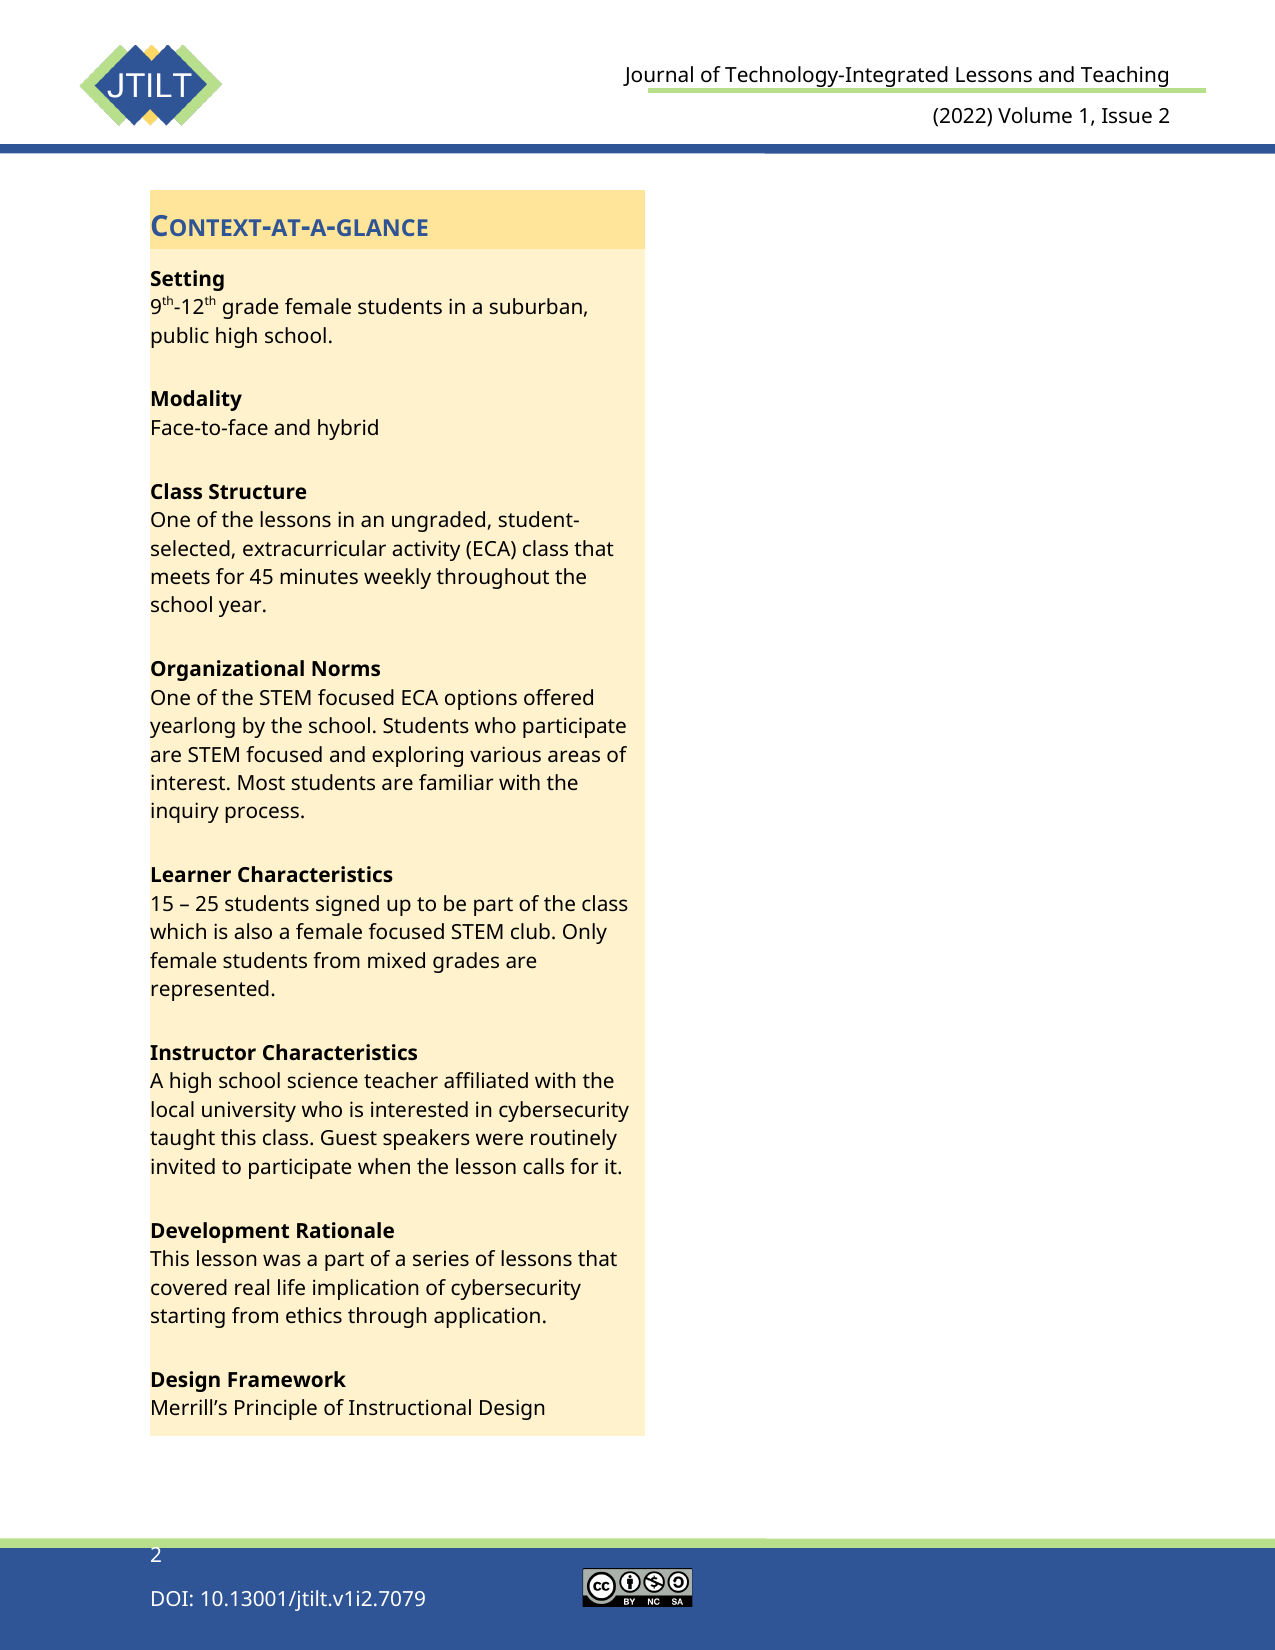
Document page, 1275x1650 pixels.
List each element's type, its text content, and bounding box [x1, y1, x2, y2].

text Learner Characteristics 15 – 25 students signed up to be part of the class which is also a female focused STEM club. Only female students from mixed grades are represented. [150, 846, 645, 1017]
subtitle Context-at-a-glance [150, 203, 645, 245]
text Instructor Characteristics A high school science teacher affiliated with the local university who is interested in cybersecurity taught this class. Guest speakers were routinely invited to participate when the lesson calls for it. [150, 1023, 645, 1195]
picture [79, 45, 222, 126]
text Design Framework Merrill’s Principle of Instructional Design [150, 1350, 645, 1424]
text Modality Face-to-face and hybrid [150, 370, 645, 456]
picture [582, 1568, 693, 1607]
text Organizational Norms One of the STEM focused ECA options offered yearlong by the school. Students who participate are STEM focused and exploring various areas of interest. Most students are familiar with the inquiry process. [150, 640, 645, 840]
text Class Structure One of the lessons in an ungraded, student-selected, extracurricular activity (ECA) class that meets for 45 minutes weekly throughout the school year. [150, 462, 645, 634]
text Development Rationale This lesson was a part of a series of lessons that covered real life implication of cybersecurity starting from ethics through application. [150, 1201, 645, 1344]
text Setting 9th-12th grade female students in a suburban, public high school. [150, 262, 645, 364]
